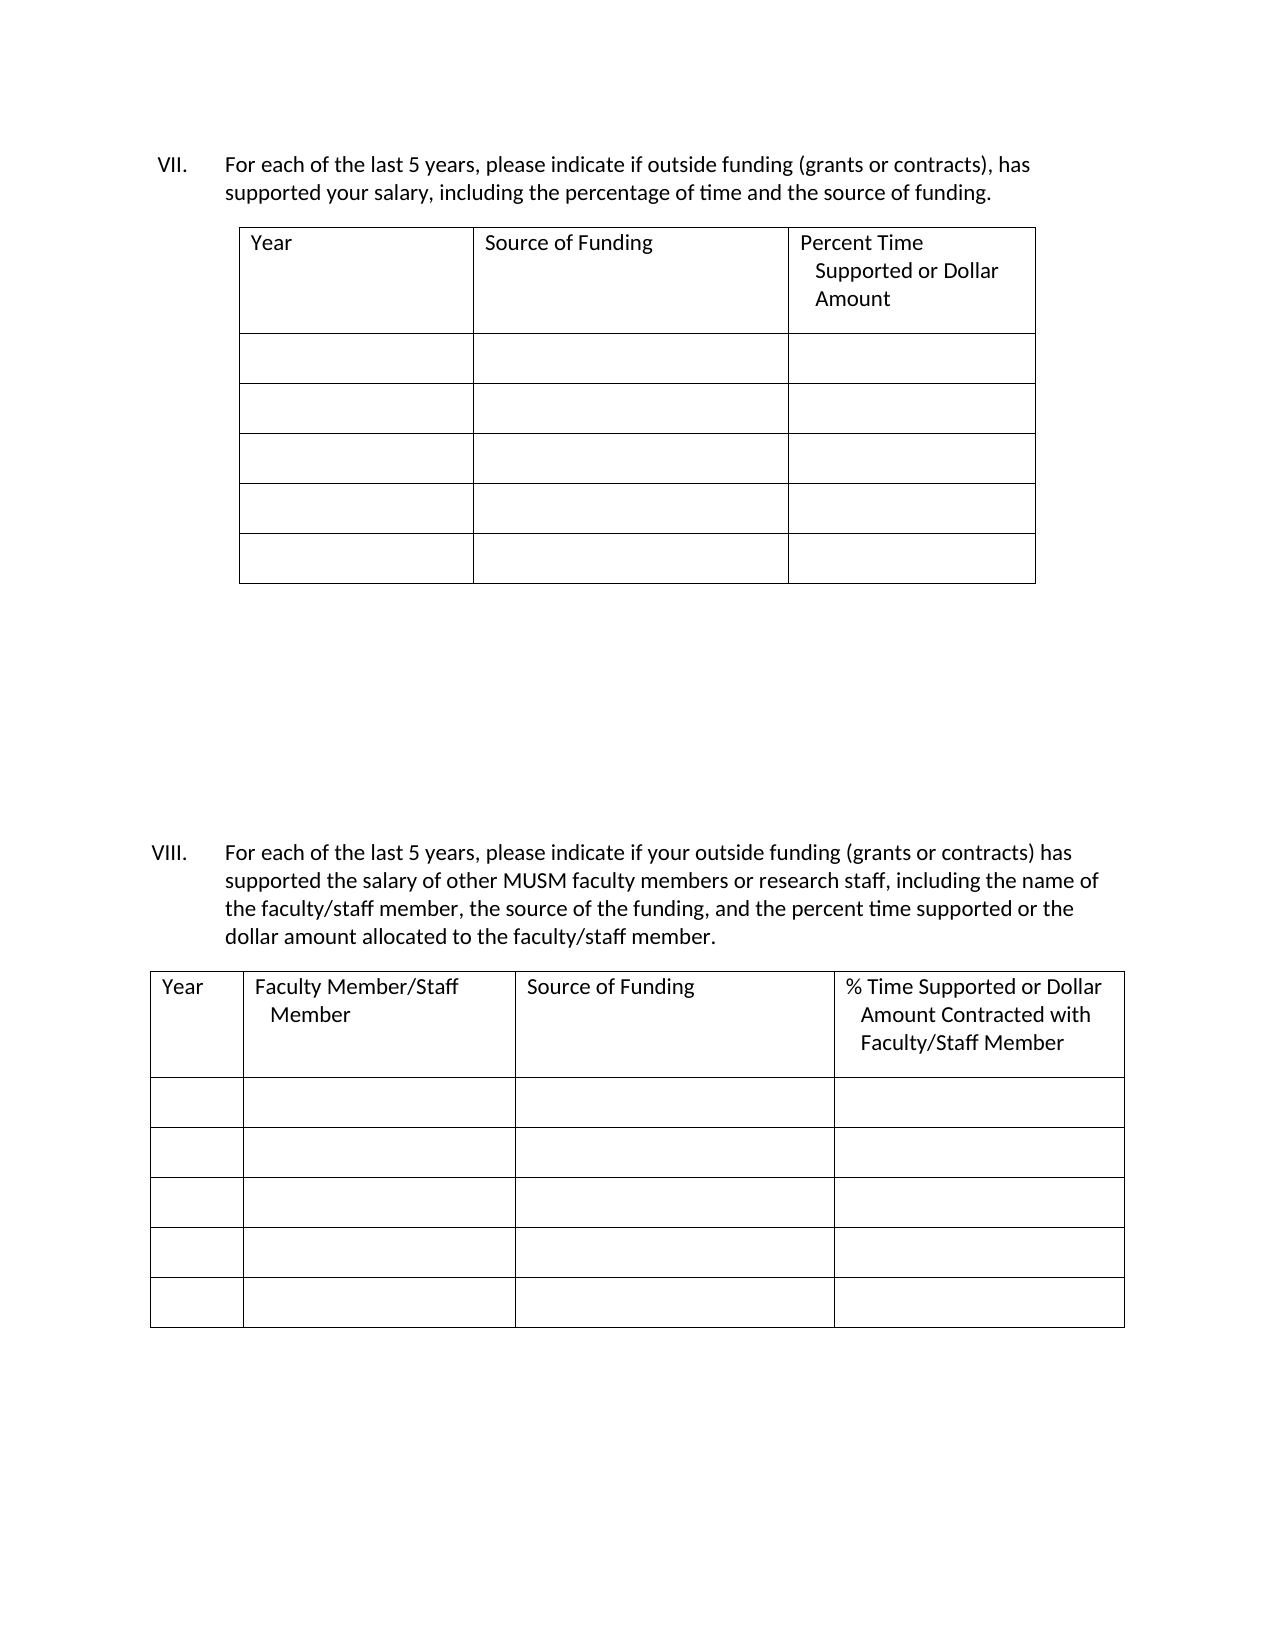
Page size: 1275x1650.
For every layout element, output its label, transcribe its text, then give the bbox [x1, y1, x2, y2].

table_cell [835, 1228, 1124, 1277]
table_header Faculty Member/Staff Member [244, 972, 515, 1077]
table_cell [516, 1178, 834, 1227]
table_cell [244, 1128, 515, 1177]
table_cell [474, 334, 788, 383]
list For each of the last 5 years, please indicate if outside funding (grants or contracts), has supported your salary, including the percentage of time and the source of funding. [187, 150, 1125, 206]
table_cell [240, 484, 473, 533]
table_cell [835, 1078, 1124, 1127]
table_cell [240, 384, 473, 433]
table_cell [516, 1078, 834, 1127]
table_cell [240, 534, 473, 583]
table_cell [516, 1228, 834, 1277]
table_cell [151, 1128, 243, 1177]
table_cell [474, 534, 788, 583]
table_cell [516, 1278, 834, 1327]
table_header Percent Time Supported or Dollar Amount [789, 228, 1035, 333]
table_cell [835, 1128, 1124, 1177]
table_header Source of Funding [474, 228, 788, 333]
table_cell [789, 484, 1035, 533]
table_cell [789, 384, 1035, 433]
table_header Year [240, 228, 473, 333]
table_cell [244, 1278, 515, 1327]
table_cell [474, 484, 788, 533]
table_cell [835, 1178, 1124, 1227]
list For each of the last 5 years, please indicate if your outside funding (grants or contracts) has supported the salary of other MUSM faculty members or research staff, including the name of the faculty/staff member, the source of the funding, and the percent time supported or the dollar amount allocated to the faculty/staff member. [187, 838, 1125, 950]
table_cell [789, 534, 1035, 583]
table_cell [474, 384, 788, 433]
table_cell [789, 434, 1035, 483]
table_header Year [151, 972, 243, 1077]
table_cell [244, 1178, 515, 1227]
table_cell [240, 434, 473, 483]
table_cell [244, 1228, 515, 1277]
table_cell [151, 1178, 243, 1227]
table_cell [151, 1228, 243, 1277]
table_cell [835, 1278, 1124, 1327]
table_cell [151, 1278, 243, 1327]
table_cell [516, 1128, 834, 1177]
table_cell [789, 334, 1035, 383]
table_cell [151, 1078, 243, 1127]
table_cell [240, 334, 473, 383]
table_cell [244, 1078, 515, 1127]
table_header Source of Funding [516, 972, 834, 1077]
table_header % Time Supported or Dollar Amount Contracted with Faculty/Staff Member [835, 972, 1124, 1077]
table_cell [474, 434, 788, 483]
